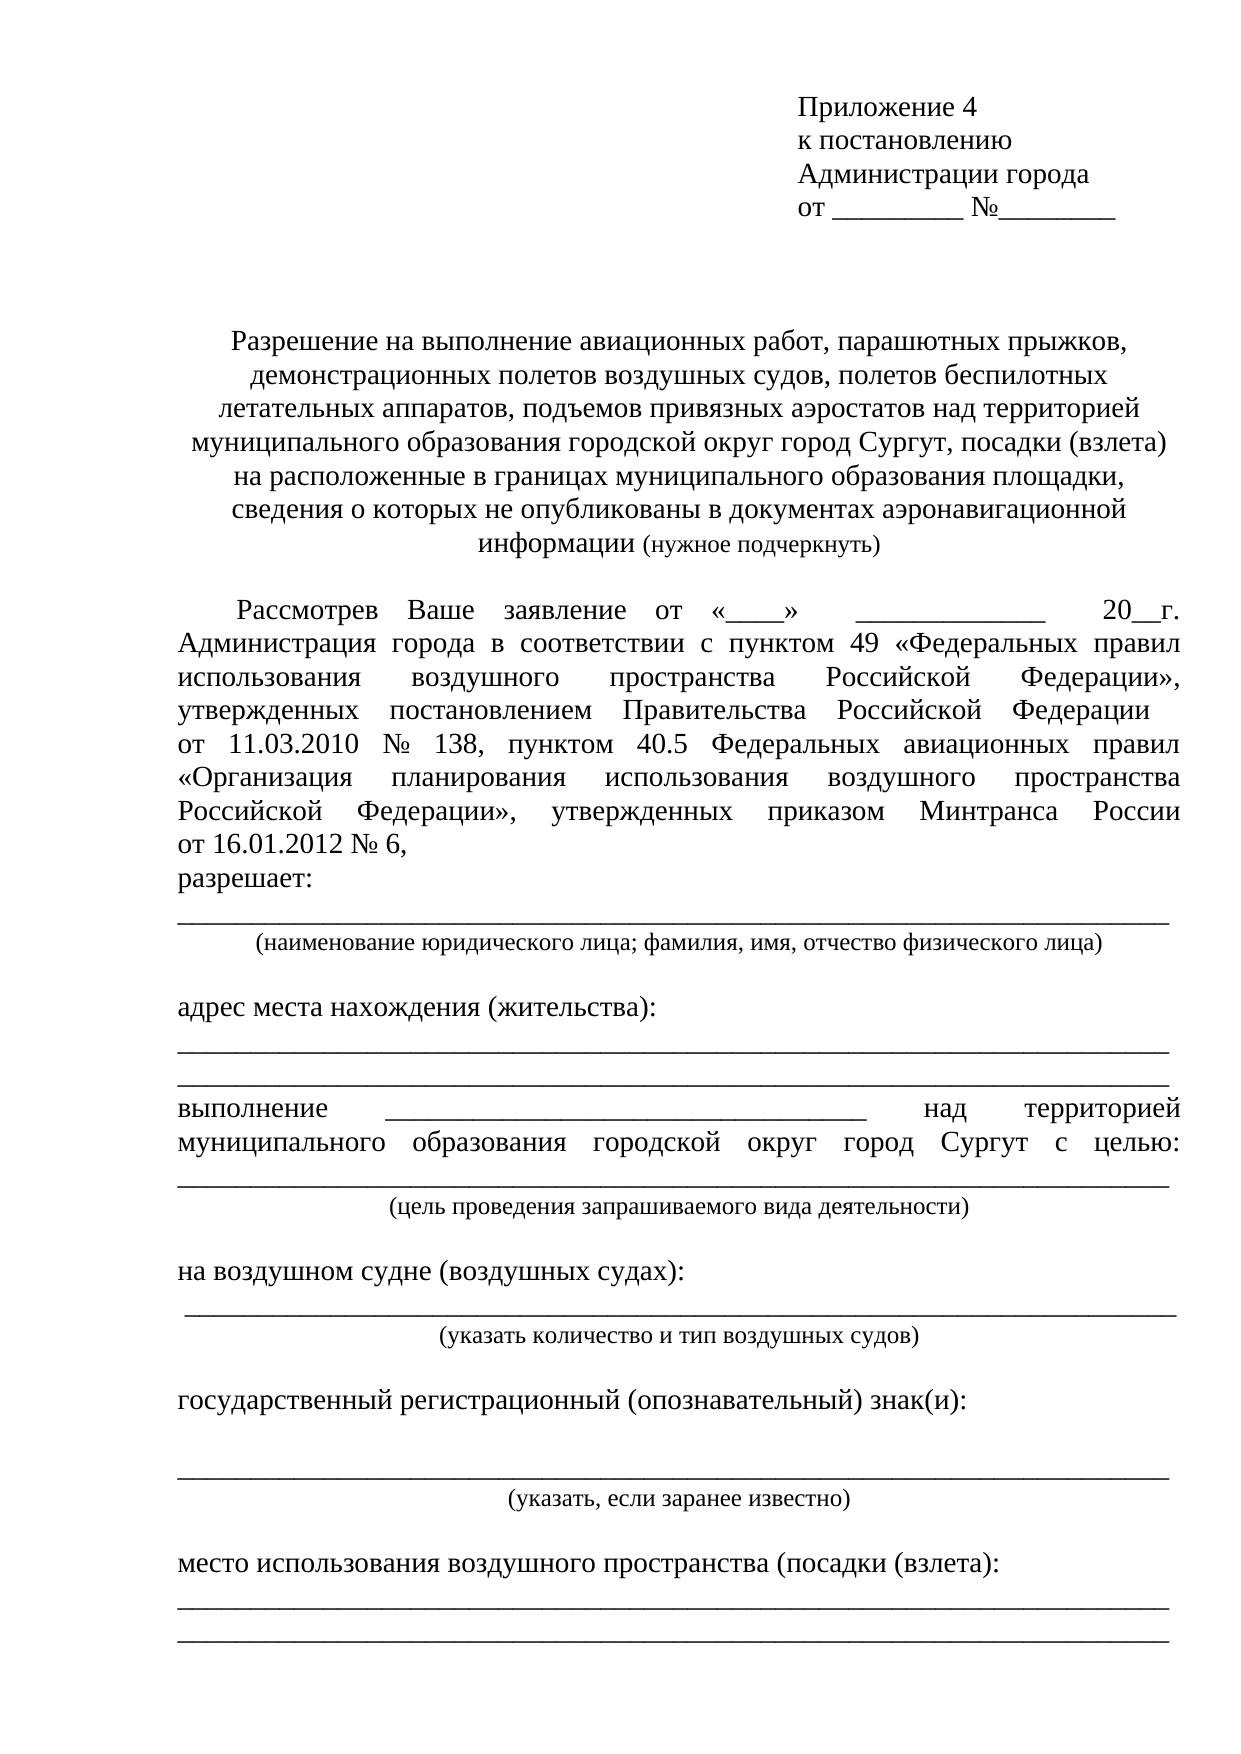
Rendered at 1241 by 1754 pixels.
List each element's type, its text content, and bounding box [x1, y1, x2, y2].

text (наименование юридического лица; фамилия, имя, отчество физического лица) [177, 927, 1181, 956]
text государственный регистрационный (опознавательный) знак(и): [177, 1382, 1181, 1416]
text (цель проведения запрашиваемого вида деятельности) [177, 1191, 1181, 1219]
text ________________________________________________________________________________________________________________________________________ [177, 1023, 1181, 1090]
text на воздушном судне (воздушных судах): [177, 1253, 1181, 1287]
text выполнение _________________________________ над территорией муниципального образования городской округ город Сургут с целью: ____________________________________________________________________ [177, 1090, 1181, 1191]
text разрешает: [177, 860, 1181, 894]
text ____________________________________________________________________ [177, 894, 1181, 927]
text место использования воздушного пространства (посадки (взлета): [177, 1545, 1181, 1579]
text от _________ №________ [177, 189, 1181, 223]
text (указать, если заранее известно) [177, 1483, 1181, 1512]
text Разрешение на выполнение авиационных работ, парашютных прыжков, демонстрационных полетов воздушных судов, полетов беспилотных летательных аппаратов, подъемов привязных аэростатов над территорией муниципального образования городской округ город Сургут, посадки (взлета) на расположенные в границах муниципального образования площадки, сведения о которых не опубликованы в документах аэронавигационной информации (нужное подчеркнуть) [177, 323, 1181, 558]
text Администрации города [177, 156, 1181, 189]
text ____________________________________________________________________ [177, 1449, 1181, 1483]
text к постановлению [177, 122, 1181, 156]
text (указать количество и тип воздушных судов) [177, 1320, 1181, 1349]
text адрес места нахождения (жительства): [177, 989, 1181, 1023]
text ____________________________________________________________________ [177, 1287, 1181, 1320]
text Рассмотрев Ваше заявление от «____» _____________ 20__г. Администрация города в соответствии с пунктом 49 «Федеральных правил использования воздушного пространства Российской Федерации», утвержденных постановлением Правительства Российской Федерации от 11.03.2010 № 138, пунктом 40.5 Федеральных авиационных правил «Организация планирования использования воздушного пространства Российской Федерации», утвержденных приказом Минтранса России от 16.01.2012 № 6, [177, 592, 1181, 860]
text ________________________________________________________________________________________________________________________________________ [177, 1579, 1181, 1646]
text Приложение 4 [177, 89, 1181, 122]
